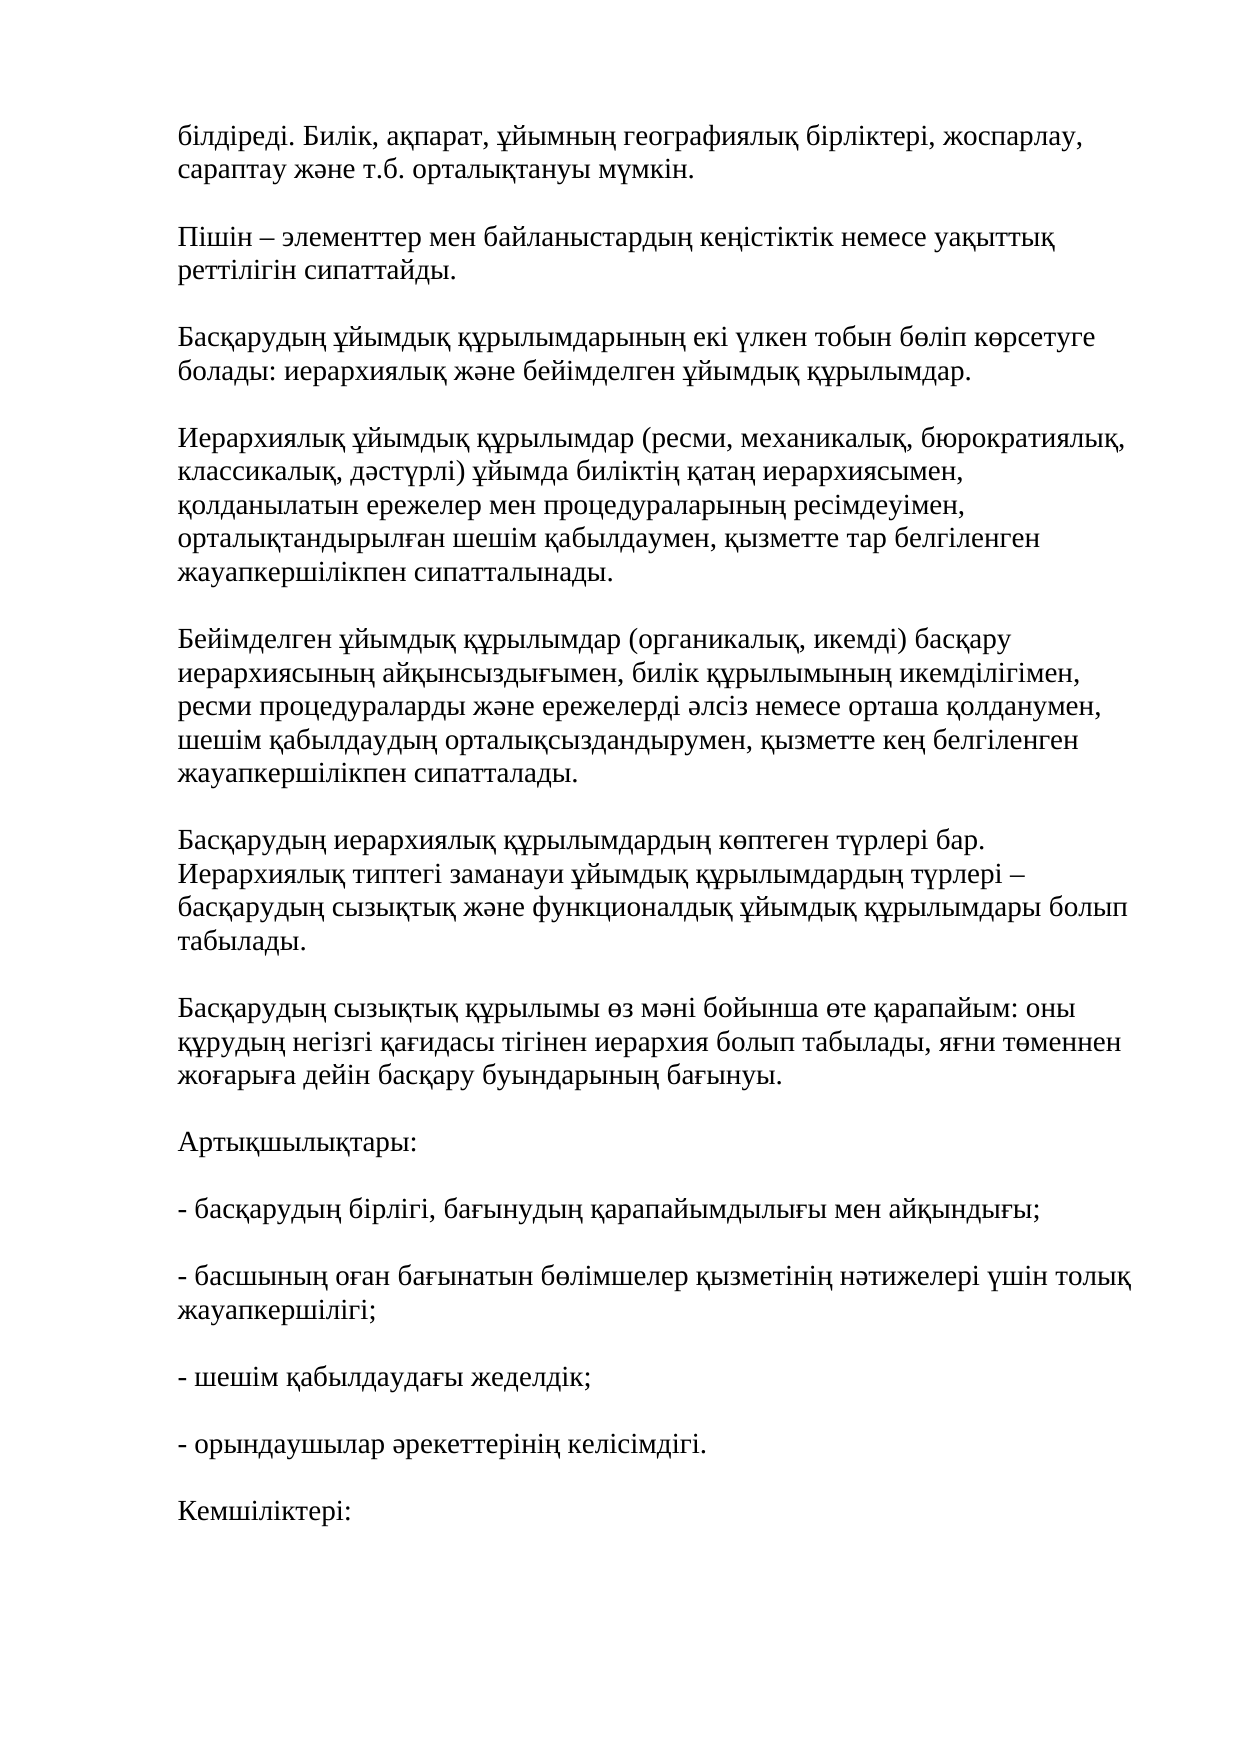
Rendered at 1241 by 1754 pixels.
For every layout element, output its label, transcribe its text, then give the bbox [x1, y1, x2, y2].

text Басқарудың сызықтық құрылымы өз мәні бойынша өте қарапайым: оны құрудың негізгі қағидасы тігінен иерархия болып табылады, яғни төменнен жоғарыға дейін басқару буындарының бағынуы. [177, 990, 1152, 1091]
text Артықшылықтары: [177, 1124, 1152, 1158]
text - басқарудың бірлігі, бағынудың қарапайымдылығы мен айқындығы; [177, 1191, 1152, 1225]
text - басшының оған бағынатын бөлімшелер қызметінің нәтижелері үшін толық жауапкершілігі; [177, 1258, 1152, 1326]
text Басқарудың иерархиялық құрылымдардың көптеген түрлері бар. Иерархиялық типтегі заманауи ұйымдық құрылымдардың түрлері – басқарудың сызықтық және функционалдық ұйымдық құрылымдары болып табылады. [177, 822, 1152, 957]
text - шешім қабылдаудағы жеделдік; [177, 1359, 1152, 1393]
text Бейімделген ұйымдық құрылымдар (органикалық, икемді) басқару иерархиясының айқынсыздығымен, билік құрылымының икемділігімен, ресми процедураларды және ережелерді әлсіз немесе орташа қолданумен, шешім қабылдаудың орталықсыздандырумен, қызметте кең белгіленген жауапкершілікпен сипатталады. [177, 621, 1152, 789]
text Басқарудың ұйымдық құрылымдарының екі үлкен тобын бөліп көрсетуге болады: иерархиялық және бейімделген ұйымдық құрылымдар. [177, 319, 1152, 386]
text Пішін – элементтер мен байланыстардың кеңістіктік немесе уақыттық реттілігін сипаттайды. [177, 219, 1152, 286]
text Иерархиялық ұйымдық құрылымдар (ресми, механикалық, бюрократиялық, классикалық, дәстүрлі) ұйымда биліктің қатаң иерархиясымен, қолданылатын ережелер мен процедураларының ресімдеуімен, орталықтандырылған шешім қабылдаумен, қызметте тар белгіленген жауапкершілікпен сипатталынады. [177, 420, 1152, 588]
text Кемшіліктері: [177, 1493, 1152, 1527]
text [177, 118, 1152, 185]
text - орындаушылар әрекеттерінің келісімдігі. [177, 1426, 1152, 1460]
